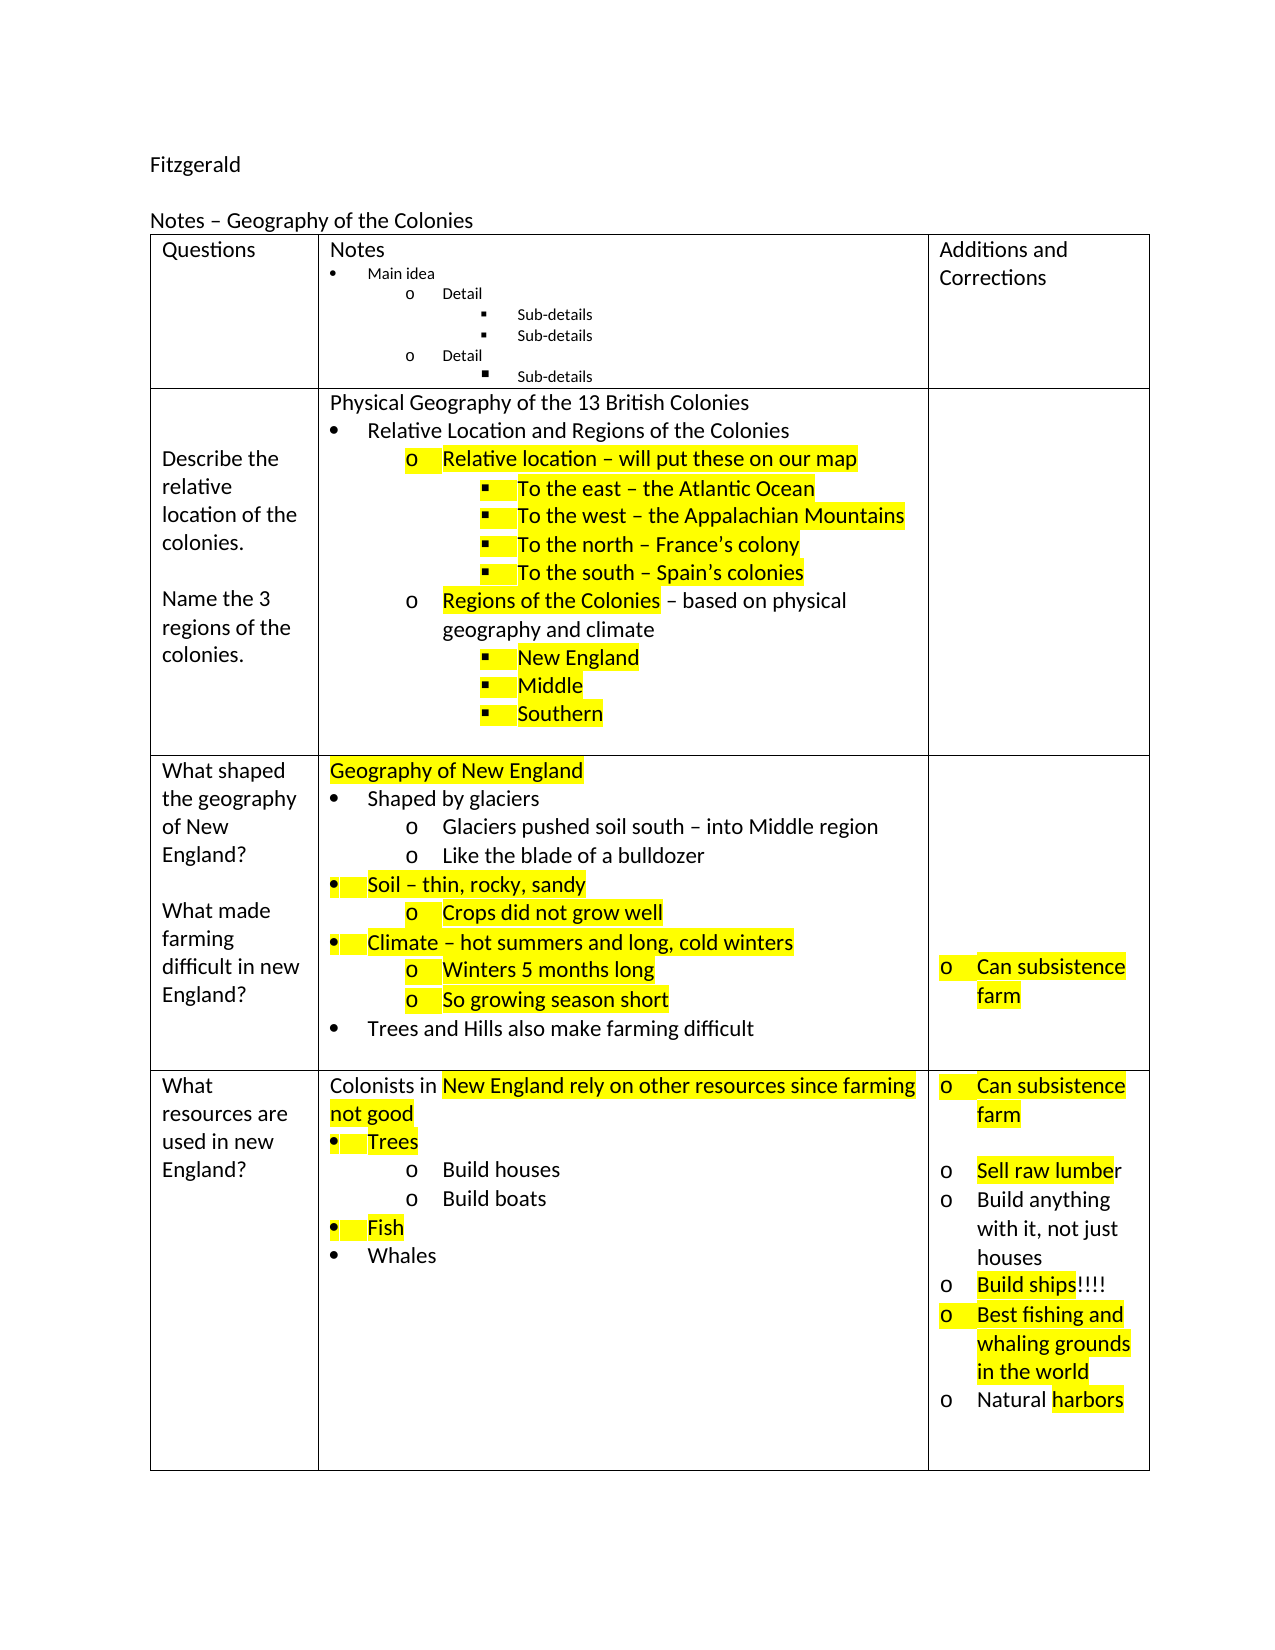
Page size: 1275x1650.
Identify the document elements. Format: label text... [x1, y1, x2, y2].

table_cell Can subsistence farm Sell raw lumber Build anything with it, not just houses Build ships!!!! Best fishing and whaling grounds in the world Natural harbors [929, 1071, 1149, 1470]
table_cell [929, 389, 1149, 755]
table_cell What resources are used in new England? [151, 1071, 318, 1470]
table_cell Colonists in New England rely on other resources since farming not good Trees Build houses Build boats Fish Whales [319, 1071, 928, 1470]
table_cell Geography of New England Shaped by glaciers Glaciers pushed soil south – into Middle region Like the blade of a bulldozer Soil – thin, rocky, sandy Crops did not grow well Climate – hot summers and long, cold winters Winters 5 months long So growing season short Trees and Hills also make farming difficult [319, 756, 928, 1070]
text Fitzgerald [150, 150, 1125, 178]
table_header Additions and Corrections [929, 235, 1149, 387]
table_cell Describe the relative location of the colonies. Name the 3 regions of the colonies. [151, 389, 318, 755]
text Notes – Geography of the Colonies [150, 206, 1125, 234]
table_cell Physical Geography of the 13 British Colonies Relative Location and Regions of the Colonies Relative location – will put these on our map To the east – the Atlantic Ocean To the west – the Appalachian Mountains To the north – France’s colony To the south – Spain’s colonies Regions of the Colonies – based on physical geography and climate New England Middle Southern [319, 389, 928, 755]
table_cell What shaped the geography of New England? What made farming difficult in new England? [151, 756, 318, 1070]
table_header Notes Main idea Detail Sub-details Sub-details Detail Sub-details [319, 235, 928, 387]
table_cell Can subsistence farm [929, 756, 1149, 1070]
table_header Questions [151, 235, 318, 387]
